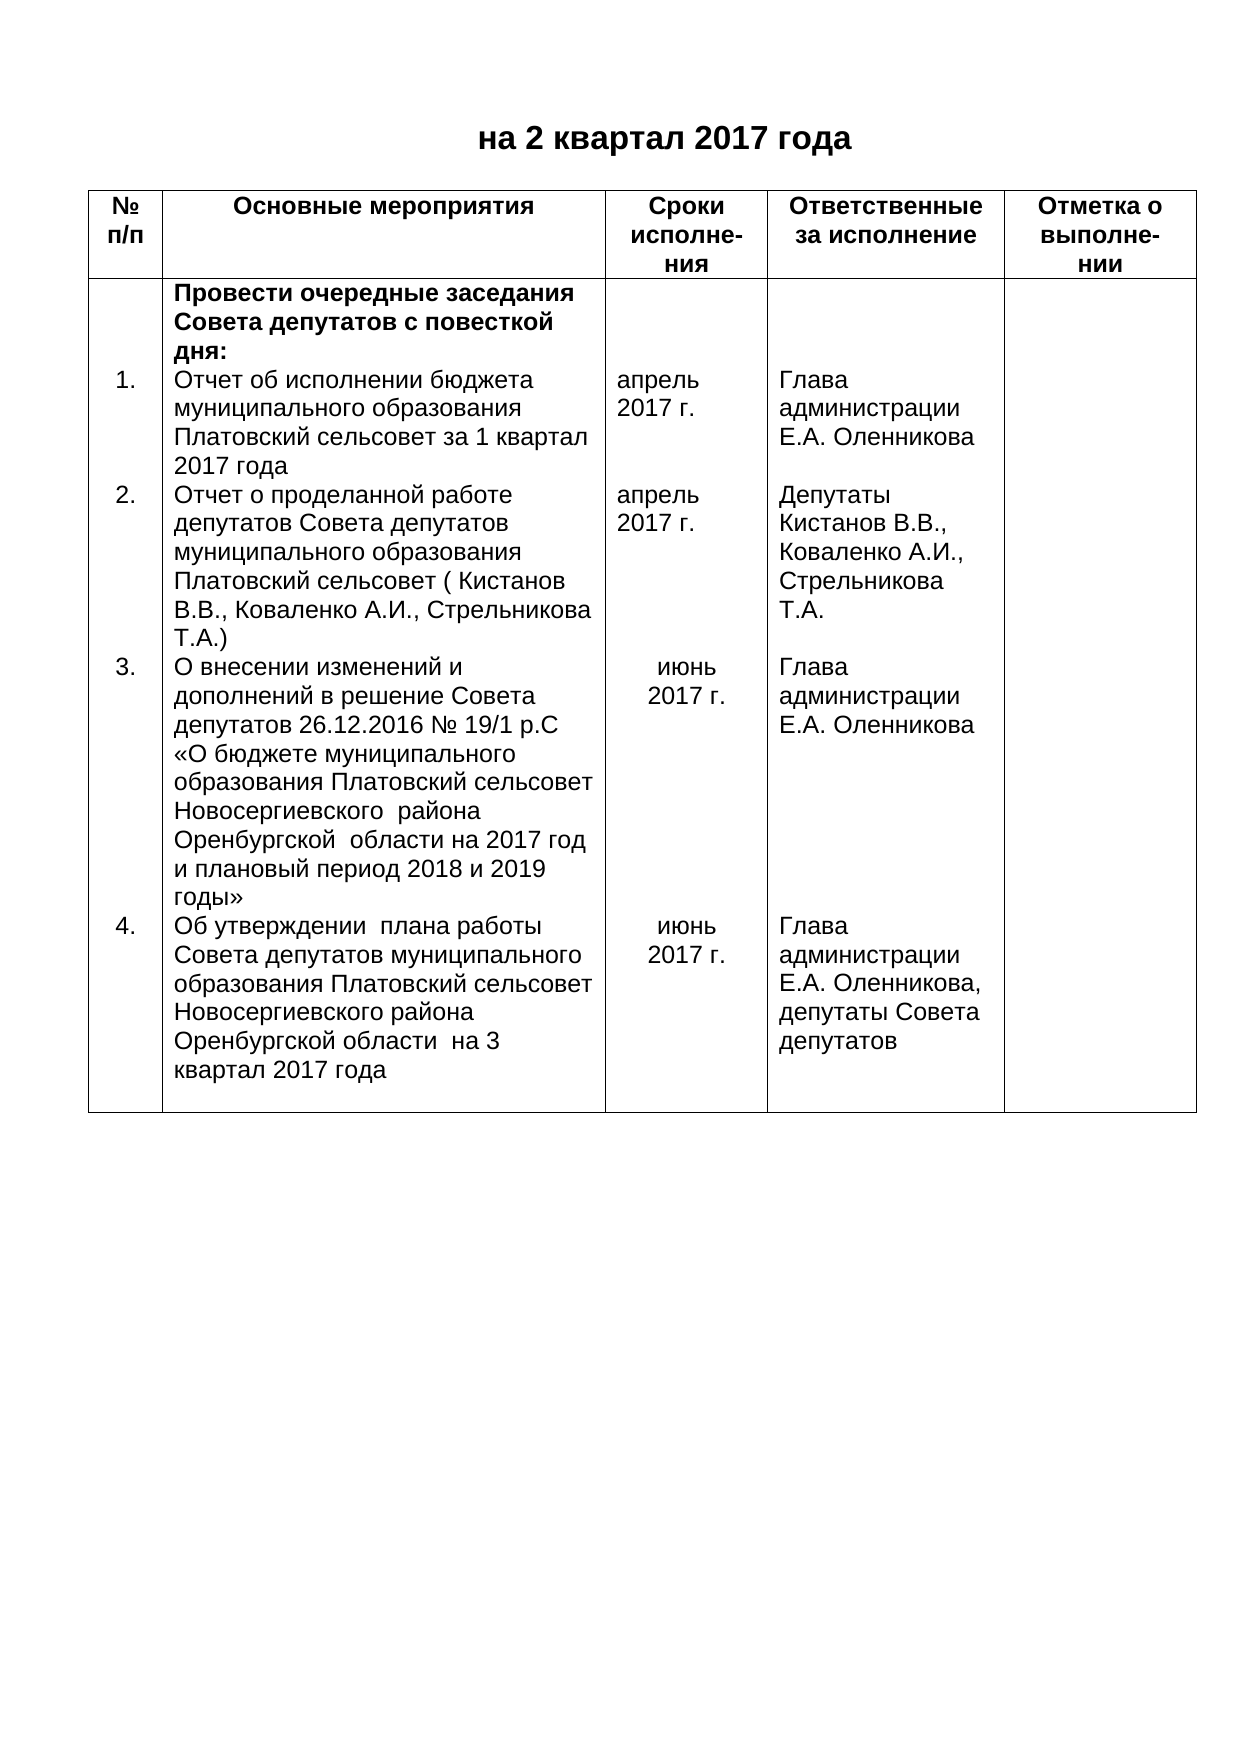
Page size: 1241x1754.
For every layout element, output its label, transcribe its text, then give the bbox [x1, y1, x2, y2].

table_header № п/п [89, 191, 162, 277]
text на 2 квартал 2017 года [177, 118, 1152, 157]
table_cell 1. 2. 3. 4. [89, 279, 162, 1112]
table_header Сроки исполне-ния [606, 191, 767, 277]
table_header Ответственные за исполнение [768, 191, 1004, 277]
table_header Основные мероприятия [163, 191, 605, 277]
table_cell [1005, 279, 1196, 1112]
table_cell Глава администрации Е.А. Оленникова Депутаты Кистанов В.В., Коваленко А.И., Стрельникова Т.А. Глава администрации Е.А. Оленникова Глава администрации Е.А. Оленникова, депутаты Совета депутатов [768, 279, 1004, 1112]
table_cell апрель 2017 г. апрель 2017 г. июнь 2017 г. июнь 2017 г. [606, 279, 767, 1112]
table_header Отметка о выполне- нии [1005, 191, 1196, 277]
table_cell Провести очередные заседания Совета депутатов с повесткой дня: Отчет об исполнении бюджета муниципального образования Платовский сельсовет за 1 квартал 2017 года Отчет о проделанной работе депутатов Совета депутатов муниципального образования Платовский сельсовет ( Кистанов В.В., Коваленко А.И., Стрельникова Т.А.) О внесении изменений и дополнений в решение Совета депутатов 26.12.2016 № 19/1 р.С «О бюджете муниципального образования Платовский сельсовет Новосергиевского района Оренбургской области на 2017 год и плановый период 2018 и 2019 годы» Об утверждении плана работы Совета депутатов муниципального образования Платовский сельсовет Новосергиевского района Оренбургской области на 3 квартал 2017 года [163, 279, 605, 1112]
